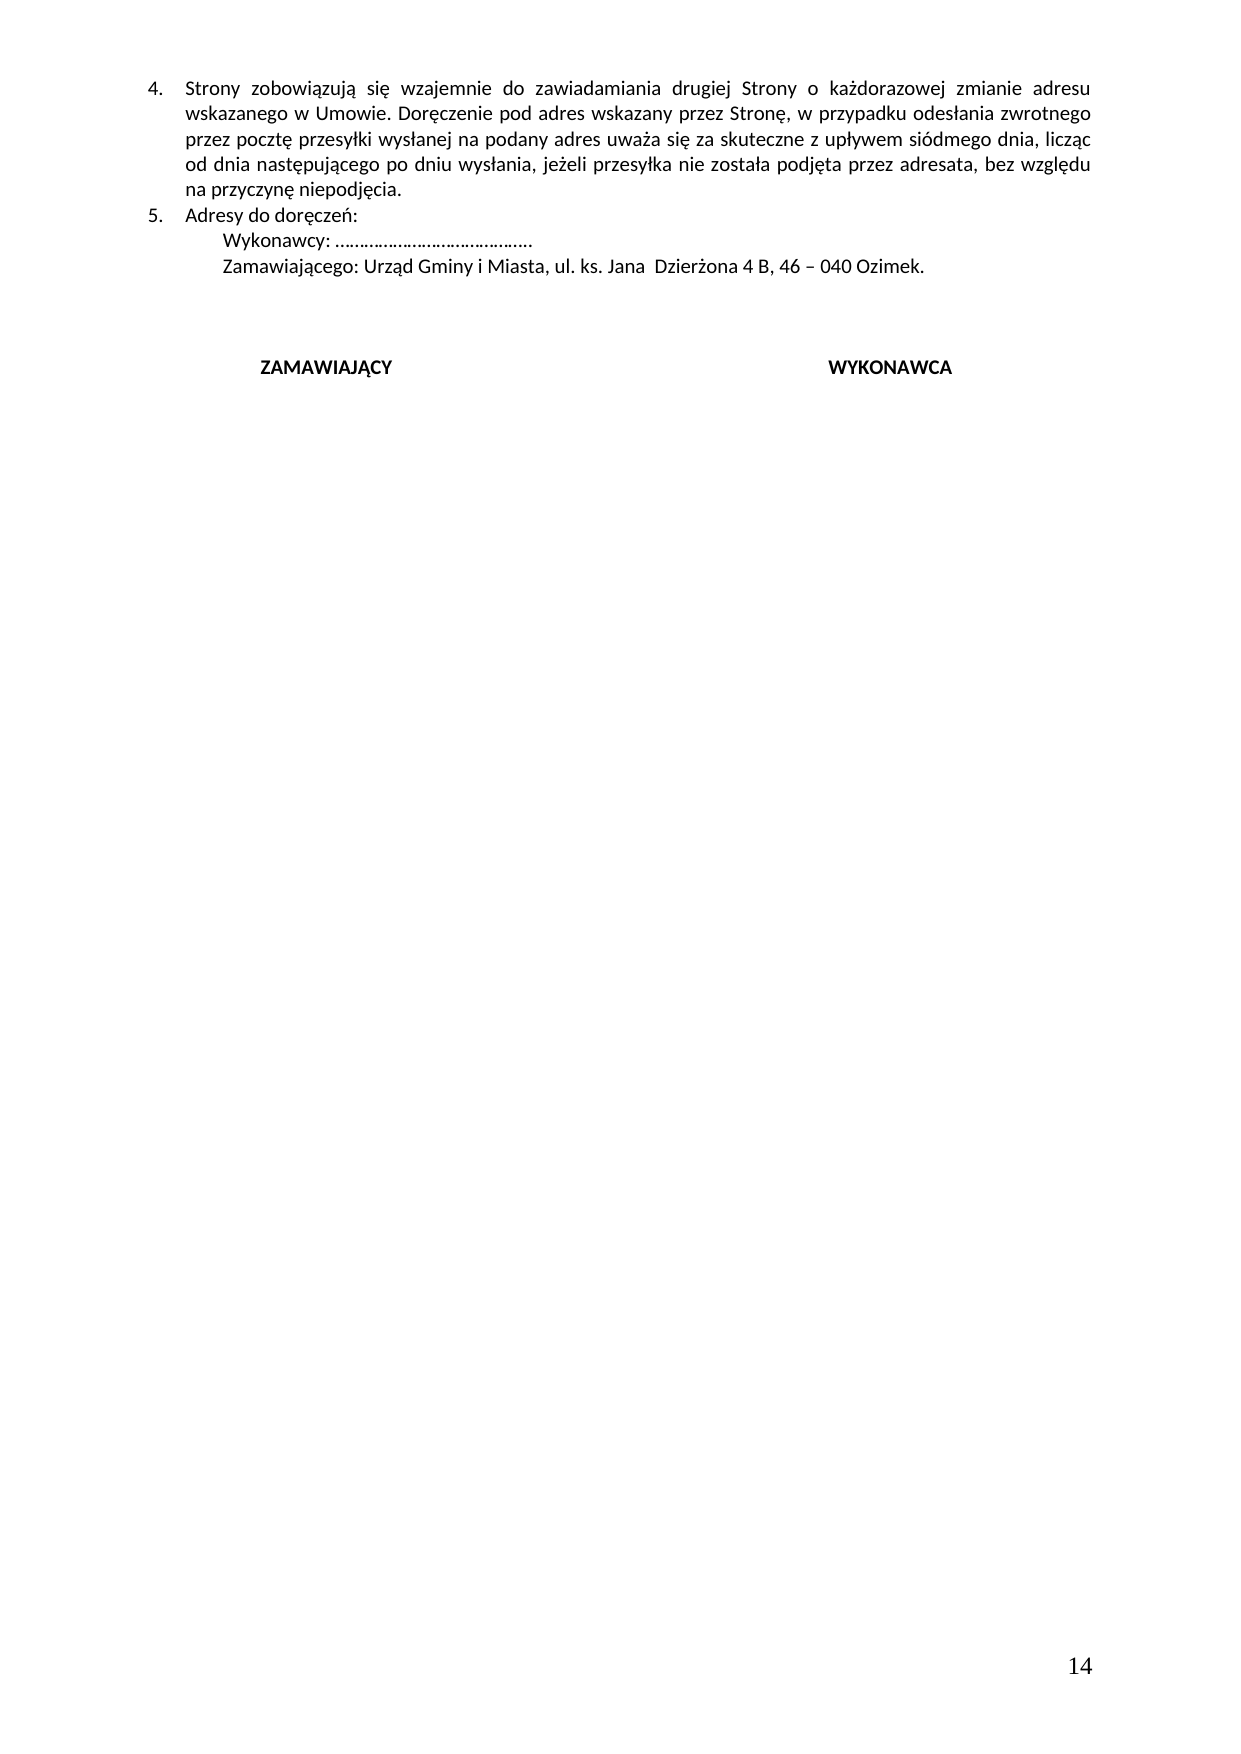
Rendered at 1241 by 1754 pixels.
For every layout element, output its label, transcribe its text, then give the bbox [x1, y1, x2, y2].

text Wykonawcy: ………………………………….. [223, 227, 1092, 253]
text ZAMAWIAJĄCY WYKONAWCA [148, 354, 1092, 380]
list Adresy do doręczeń: [148, 202, 1092, 227]
list Strony zobowiązują się wzajemnie do zawiadamiania drugiej Strony o każdorazowej zmianie adresu wskazanego w Umowie. Doręczenie pod adres wskazany przez Stronę, w przypadku odesłania zwrotnego przez pocztę przesyłki wysłanej na podany adres uważa się za skuteczne z upływem siódmego dnia, licząc od dnia następującego po dniu wysłania, jeżeli przesyłka nie została podjęta przez adresata, bez względu na przyczynę niepodjęcia. [148, 75, 1092, 202]
text Zamawiającego: Urząd Gminy i Miasta, ul. ks. Jana Dzierżona 4 B, 46 – 040 Ozimek. [223, 253, 1092, 278]
